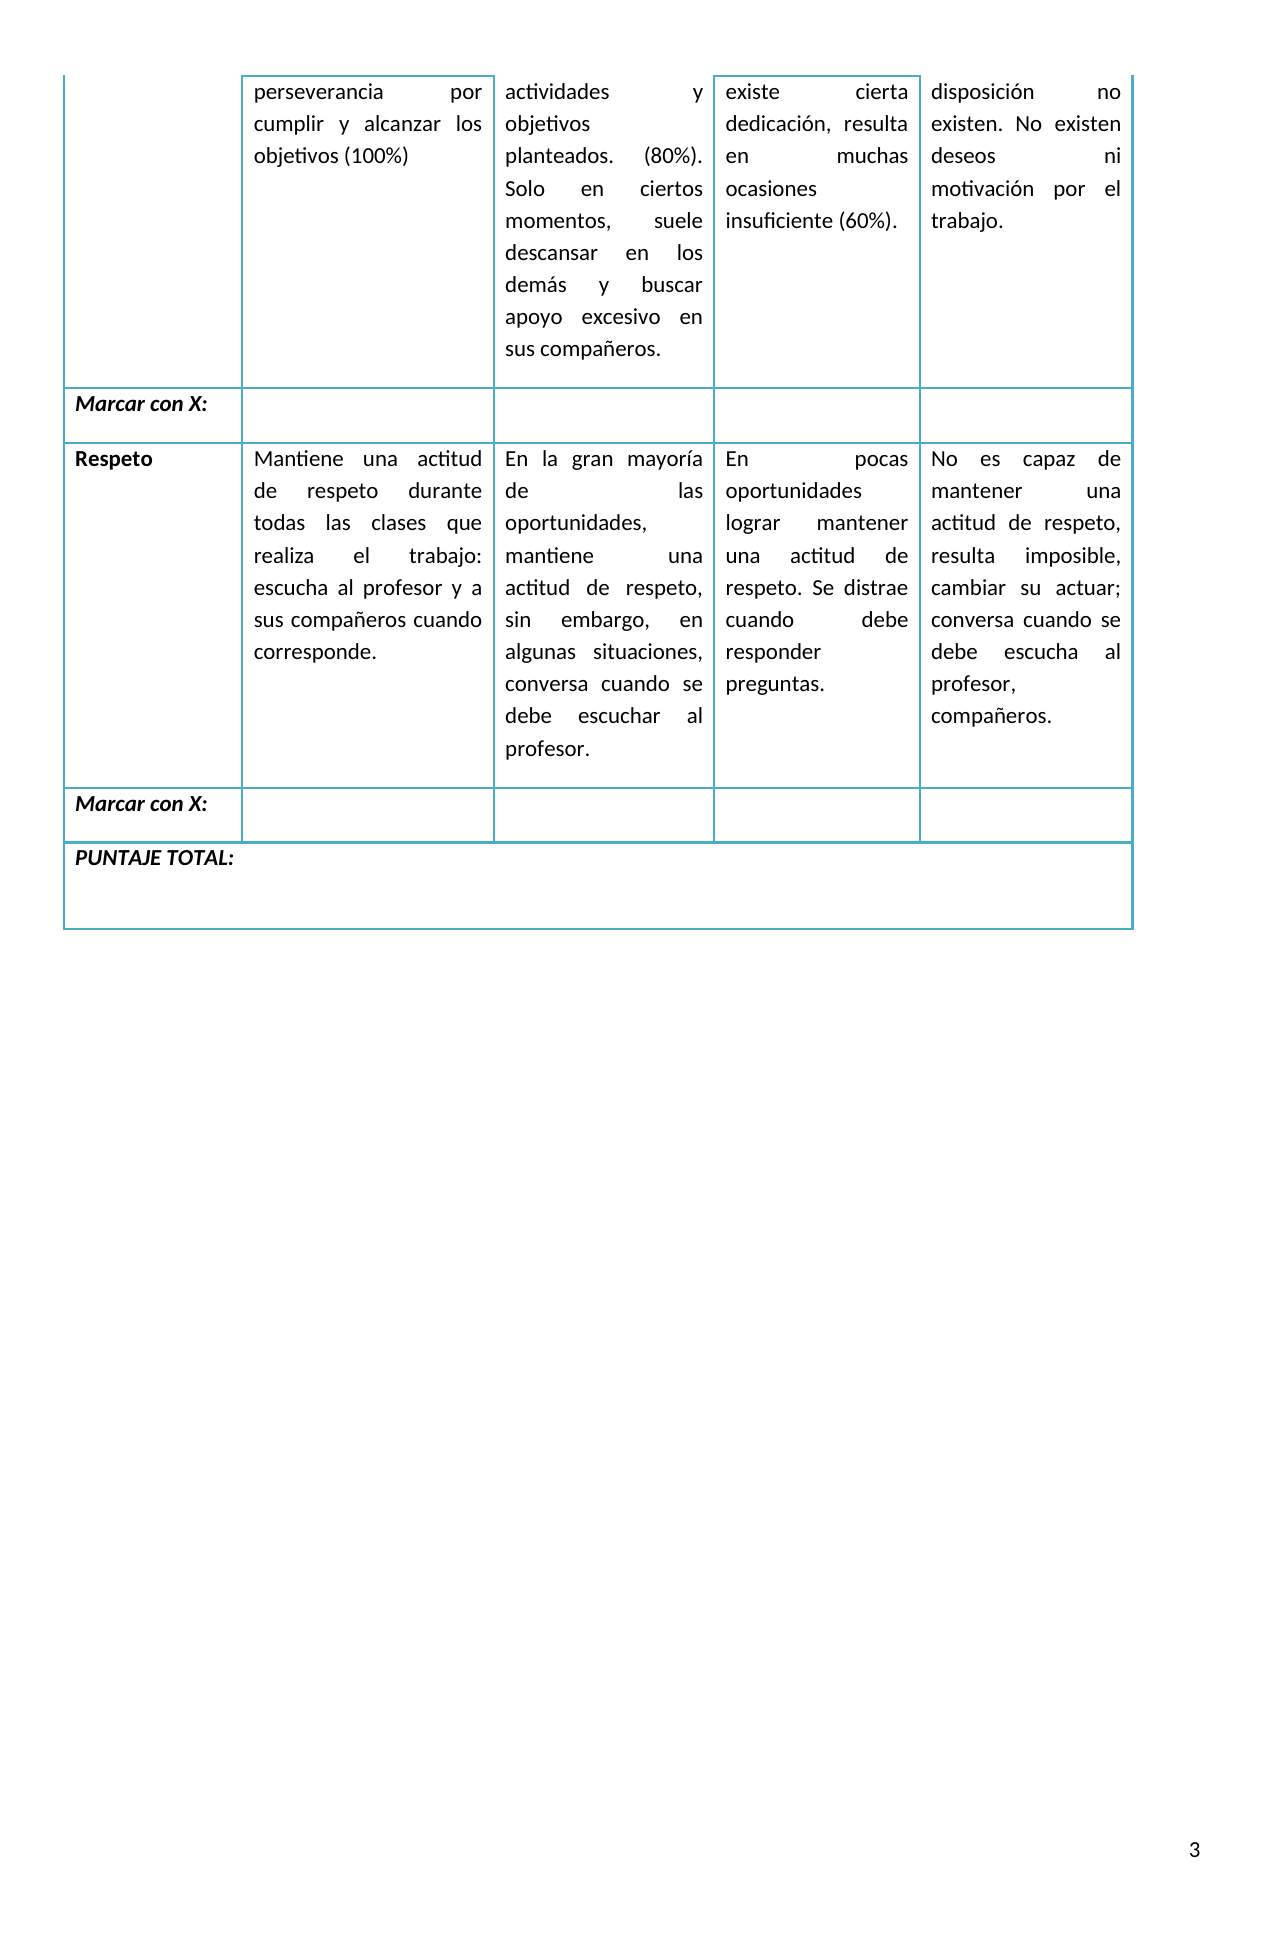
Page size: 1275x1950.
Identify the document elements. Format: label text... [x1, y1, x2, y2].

table_cell PUNTAJE TOTAL: [65, 844, 1131, 928]
table_cell Respeto [65, 444, 241, 787]
table_cell [495, 389, 713, 442]
table_cell [495, 789, 713, 841]
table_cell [921, 75, 1131, 387]
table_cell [495, 75, 713, 387]
table_cell Marcar con X: [65, 789, 241, 841]
table_cell [243, 789, 493, 841]
table_cell No es capaz de mantener una actitud de respeto, resulta imposible, cambiar su actuar; conversa cuando se debe escucha al profesor, compañeros. [921, 444, 1131, 787]
table_cell Marcar con X: [65, 389, 241, 442]
table_cell En la gran mayoría de las oportunidades, mantiene una actitud de respeto, sin embargo, en algunas situaciones, conversa cuando se debe escuchar al profesor. [495, 444, 713, 787]
table_cell [243, 389, 493, 442]
table_cell [921, 789, 1131, 841]
table_cell En pocas oportunidades lograr mantener una actitud de respeto. Se distrae cuando debe responder preguntas. [715, 444, 919, 787]
table_cell [921, 389, 1131, 442]
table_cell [243, 77, 493, 387]
table_cell [715, 789, 919, 841]
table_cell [65, 75, 241, 387]
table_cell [715, 77, 919, 387]
table_cell Mantiene una actitud de respeto durante todas las clases que realiza el trabajo: escucha al profesor y a sus compañeros cuando corresponde. [243, 444, 493, 787]
table_cell [715, 389, 919, 442]
